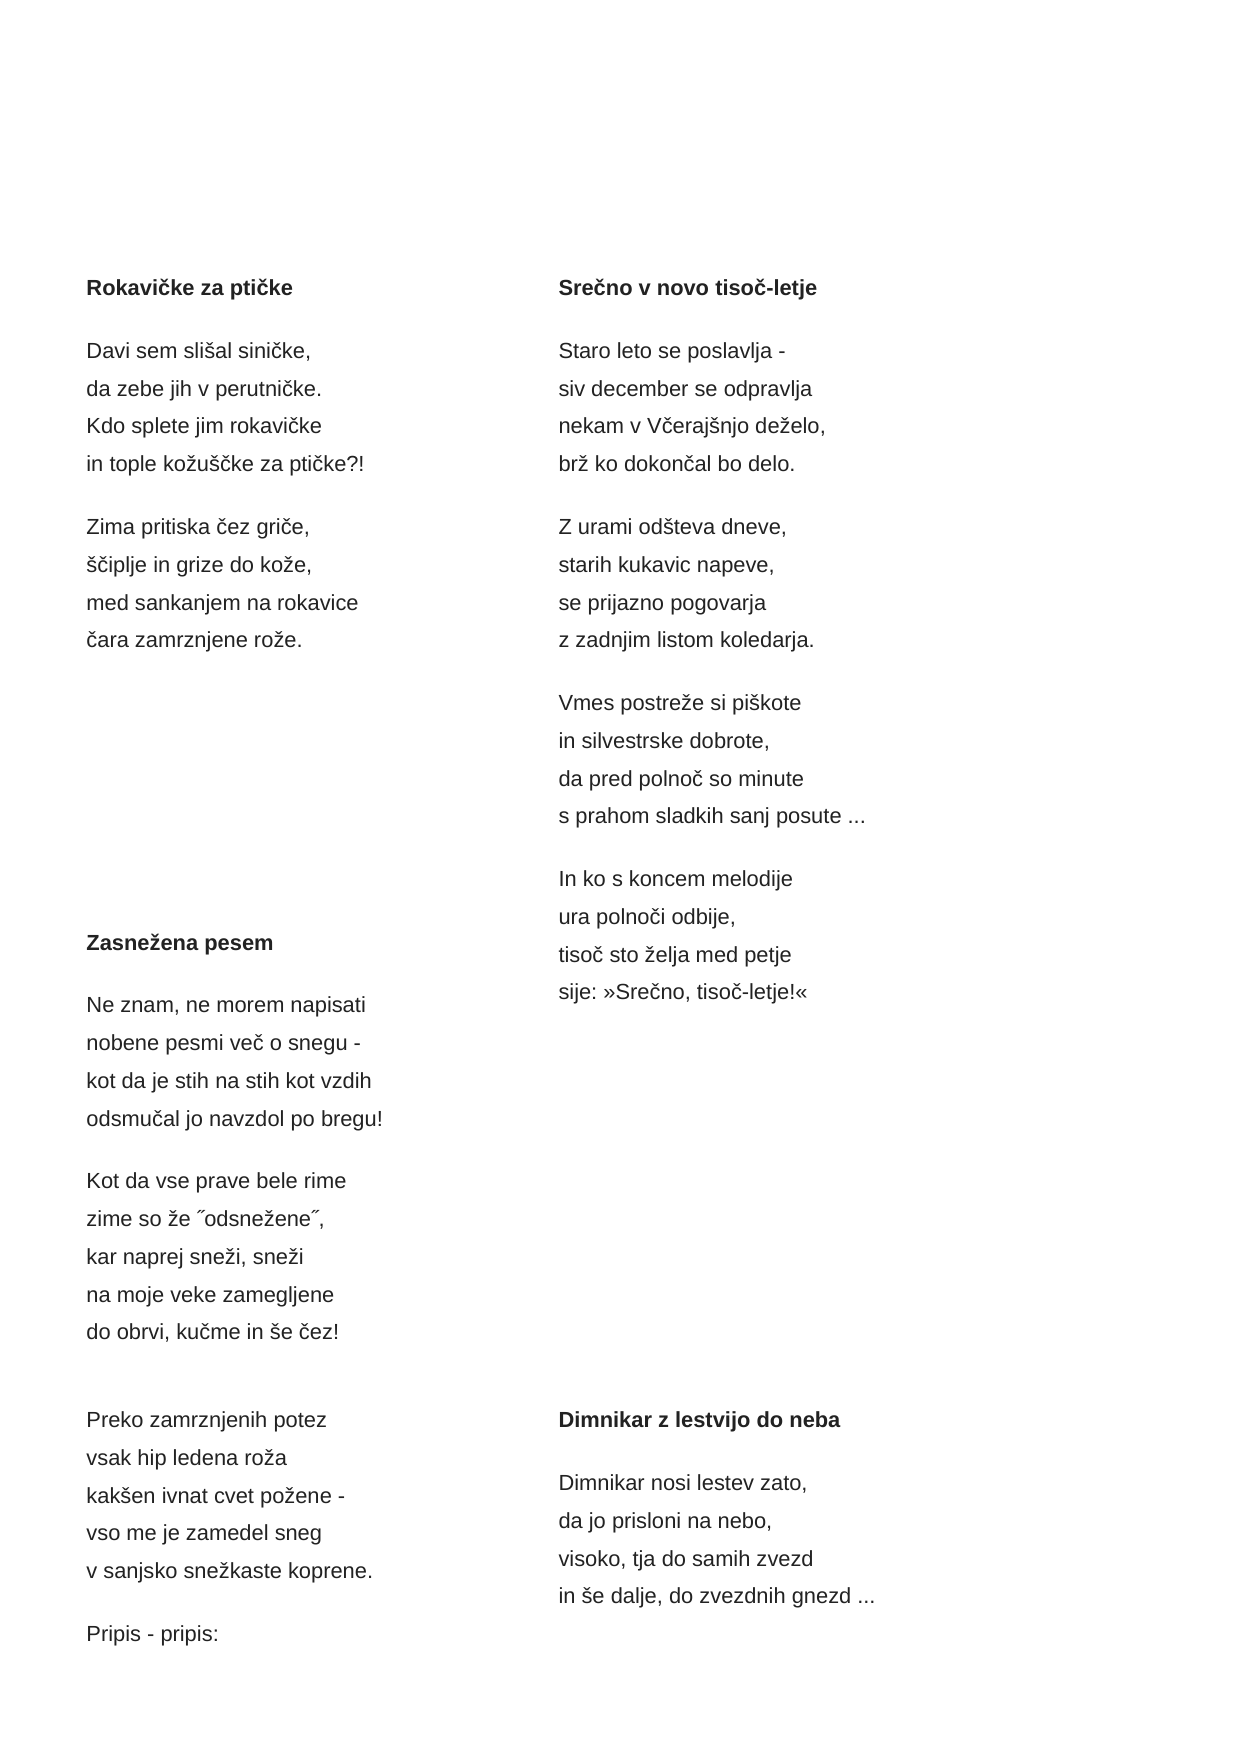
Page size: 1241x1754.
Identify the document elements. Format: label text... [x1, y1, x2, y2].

table_header Rokavičke za ptičke Davi sem slišal siničke, da zebe jih v perutničke. Kdo splete jim rokavičke in tople kožuščke za ptičke?! Zima pritiska čez griče, ščiplje in grize do kože, med sankanjem na rokavice čara zamrznjene rože. Zasnežena pesem Ne znam, ne morem napisati nobene pesmi več o snegu - kot da je stih na stih kot vzdih odsmučal jo navzdol po bregu! Kot da vse prave bele rime zime so že ˝odsnežene˝, kar naprej sneži, sneži na moje veke zamegljene do obrvi, kučme in še čez! [75, 263, 547, 1395]
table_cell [547, 1395, 1019, 1659]
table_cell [75, 1395, 547, 1659]
table_header Srečno v novo tisoč-letje Staro leto se poslavlja - siv december se odpravlja nekam v Včerajšnjo deželo, brž ko dokončal bo delo. Z urami odšteva dneve, starih kukavic napeve, se prijazno pogovarja z zadnjim listom koledarja. Vmes postreže si piškote in silvestrske dobrote, da pred polnoč so minute s prahom sladkih sanj posute ... In ko s koncem melodije ura polnoči odbije, tisoč sto želja med petje sije: »Srečno, tisoč-letje!« [547, 263, 1019, 1395]
